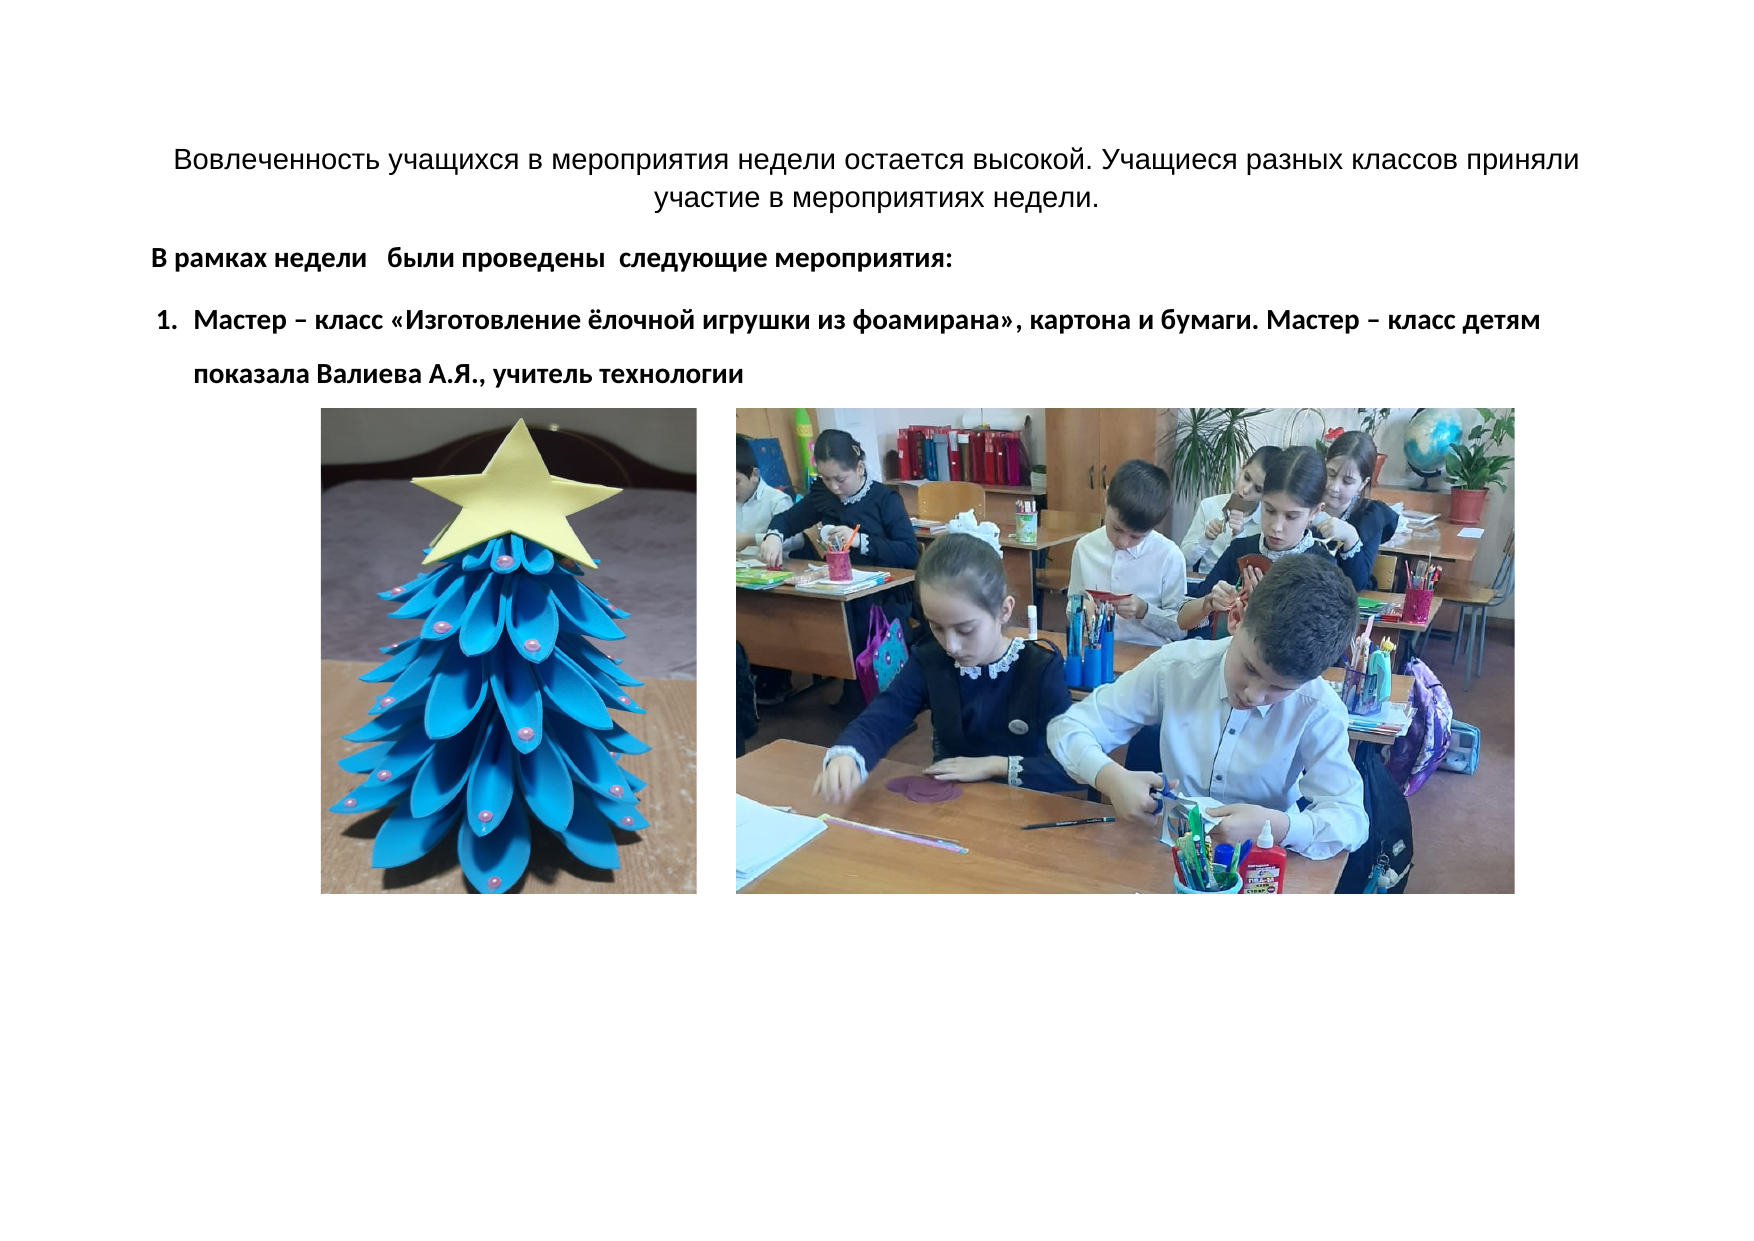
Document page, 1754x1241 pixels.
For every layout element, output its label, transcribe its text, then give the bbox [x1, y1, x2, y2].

list Мастер – класс «Изготовление ёлочной игрушки из фоамирана», картона и бумаги. Мастер – класс детям показала Валиева А.Я., учитель технологии [156, 301, 1636, 390]
text Вовлеченность учащихся в мероприятия недели остается высокой. Учащиеся разных классов приняли участие в мероприятиях недели. [118, 142, 1636, 214]
picture [320, 408, 697, 894]
text В рамках недели были проведены следующие мероприятия: [118, 239, 1636, 275]
picture [736, 408, 1515, 894]
